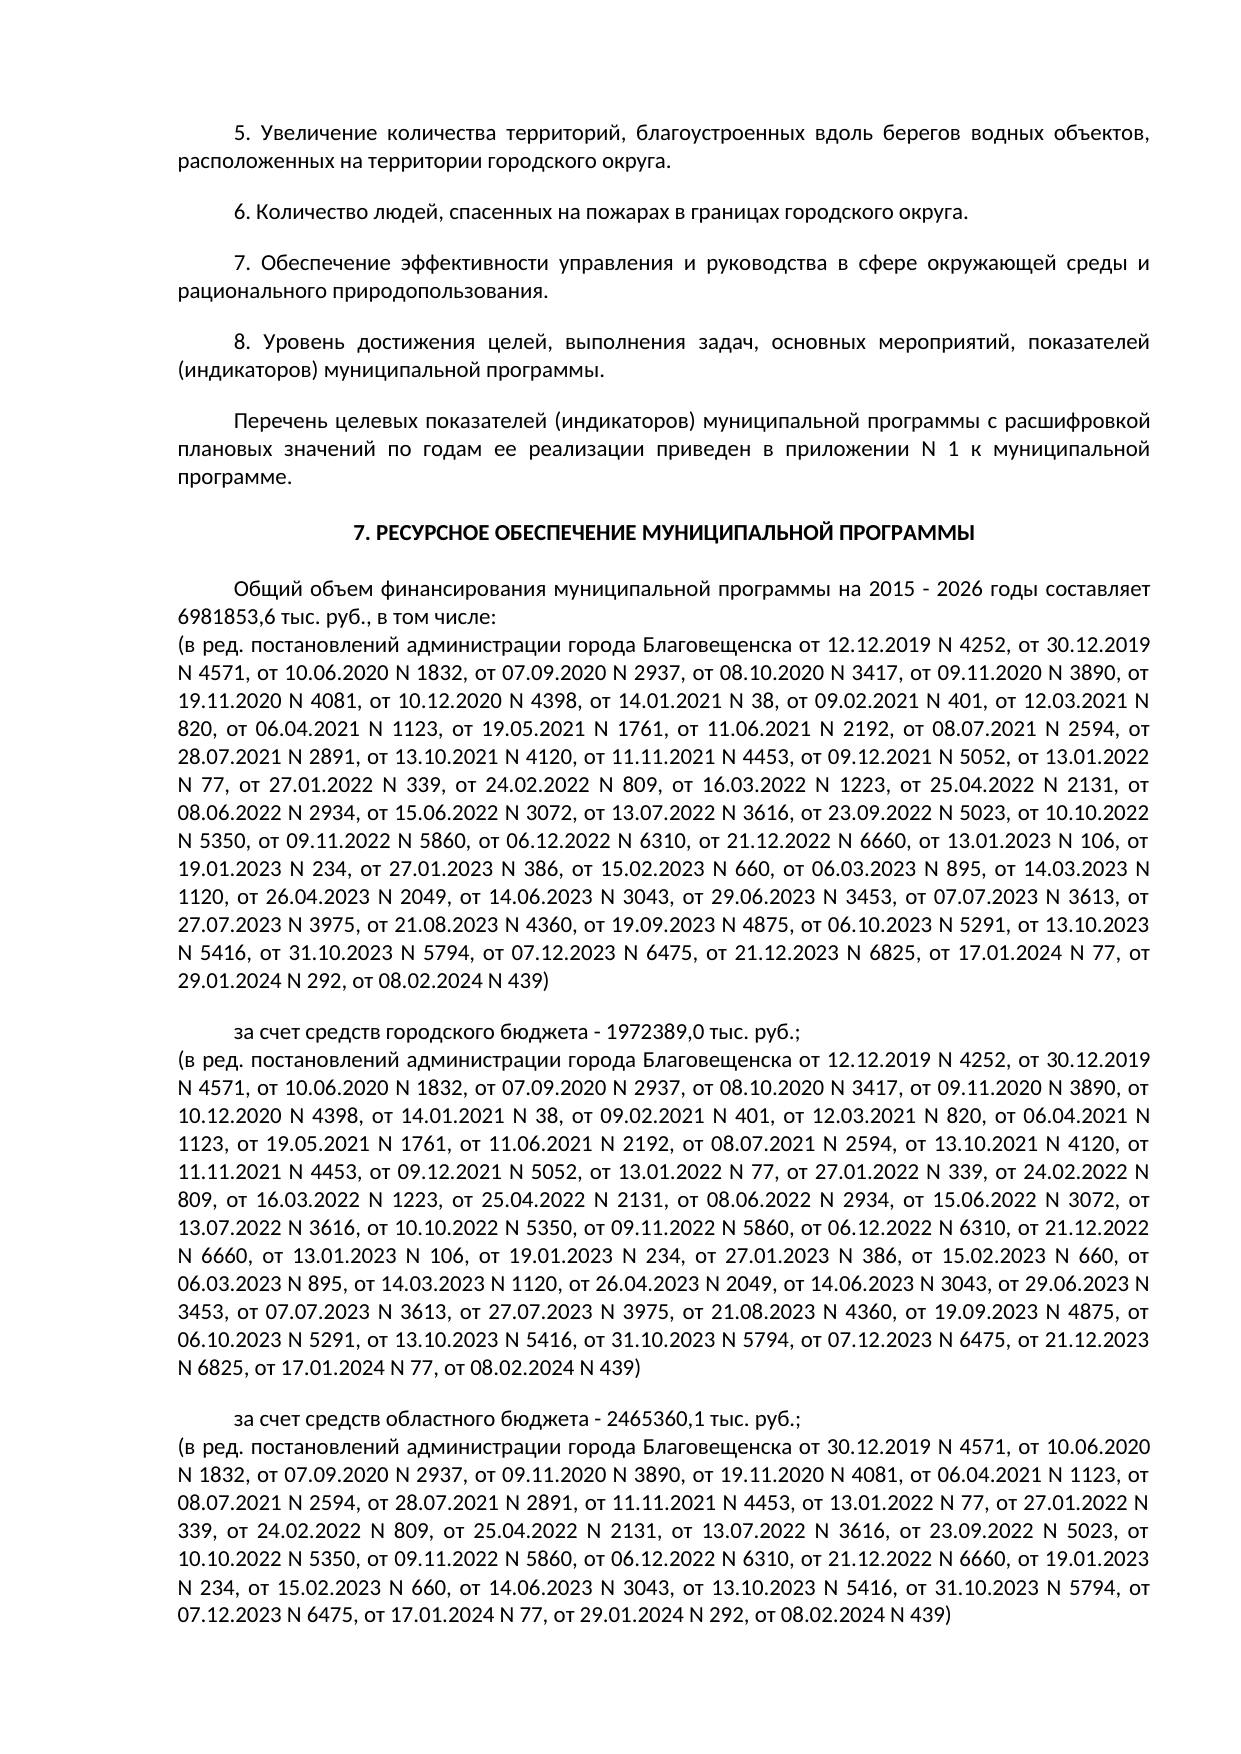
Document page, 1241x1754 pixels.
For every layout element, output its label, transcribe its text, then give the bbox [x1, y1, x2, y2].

text Перечень целевых показателей (индикаторов) муниципальной программы с расшифровкой плановых значений по годам ее реализации приведен в приложении N 1 к муниципальной программе. [177, 406, 1152, 490]
text (в ред. постановлений администрации города Благовещенска от 12.12.2019 N 4252, от 30.12.2019 N 4571, от 10.06.2020 N 1832, от 07.09.2020 N 2937, от 08.10.2020 N 3417, от 09.11.2020 N 3890, от 10.12.2020 N 4398, от 14.01.2021 N 38, от 09.02.2021 N 401, от 12.03.2021 N 820, от 06.04.2021 N 1123, от 19.05.2021 N 1761, от 11.06.2021 N 2192, от 08.07.2021 N 2594, от 13.10.2021 N 4120, от 11.11.2021 N 4453, от 09.12.2021 N 5052, от 13.01.2022 N 77, от 27.01.2022 N 339, от 24.02.2022 N 809, от 16.03.2022 N 1223, от 25.04.2022 N 2131, от 08.06.2022 N 2934, от 15.06.2022 N 3072, от 13.07.2022 N 3616, от 10.10.2022 N 5350, от 09.11.2022 N 5860, от 06.12.2022 N 6310, от 21.12.2022 N 6660, от 13.01.2023 N 106, от 19.01.2023 N 234, от 27.01.2023 N 386, от 15.02.2023 N 660, от 06.03.2023 N 895, от 14.03.2023 N 1120, от 26.04.2023 N 2049, от 14.06.2023 N 3043, от 29.06.2023 N 3453, от 07.07.2023 N 3613, от 27.07.2023 N 3975, от 21.08.2023 N 4360, от 19.09.2023 N 4875, от 06.10.2023 N 5291, от 13.10.2023 N 5416, от 31.10.2023 N 5794, от 07.12.2023 N 6475, от 21.12.2023 N 6825, от 17.01.2024 N 77, от 08.02.2024 N 439) [177, 1045, 1152, 1382]
text за счет средств областного бюджета - 2465360,1 тыс. руб.; [177, 1404, 1152, 1432]
title 7. РЕСУРСНОЕ ОБЕСПЕЧЕНИЕ МУНИЦИПАЛЬНОЙ ПРОГРАММЫ [177, 518, 1152, 546]
text за счет средств городского бюджета - 1972389,0 тыс. руб.; [177, 1017, 1152, 1045]
text (в ред. постановлений администрации города Благовещенска от 12.12.2019 N 4252, от 30.12.2019 N 4571, от 10.06.2020 N 1832, от 07.09.2020 N 2937, от 08.10.2020 N 3417, от 09.11.2020 N 3890, от 19.11.2020 N 4081, от 10.12.2020 N 4398, от 14.01.2021 N 38, от 09.02.2021 N 401, от 12.03.2021 N 820, от 06.04.2021 N 1123, от 19.05.2021 N 1761, от 11.06.2021 N 2192, от 08.07.2021 N 2594, от 28.07.2021 N 2891, от 13.10.2021 N 4120, от 11.11.2021 N 4453, от 09.12.2021 N 5052, от 13.01.2022 N 77, от 27.01.2022 N 339, от 24.02.2022 N 809, от 16.03.2022 N 1223, от 25.04.2022 N 2131, от 08.06.2022 N 2934, от 15.06.2022 N 3072, от 13.07.2022 N 3616, от 23.09.2022 N 5023, от 10.10.2022 N 5350, от 09.11.2022 N 5860, от 06.12.2022 N 6310, от 21.12.2022 N 6660, от 13.01.2023 N 106, от 19.01.2023 N 234, от 27.01.2023 N 386, от 15.02.2023 N 660, от 06.03.2023 N 895, от 14.03.2023 N 1120, от 26.04.2023 N 2049, от 14.06.2023 N 3043, от 29.06.2023 N 3453, от 07.07.2023 N 3613, от 27.07.2023 N 3975, от 21.08.2023 N 4360, от 19.09.2023 N 4875, от 06.10.2023 N 5291, от 13.10.2023 N 5416, от 31.10.2023 N 5794, от 07.12.2023 N 6475, от 21.12.2023 N 6825, от 17.01.2024 N 77, от 29.01.2024 N 292, от 08.02.2024 N 439) [177, 630, 1152, 994]
text 5. Увеличение количества территорий, благоустроенных вдоль берегов водных объектов, расположенных на территории городского округа. [177, 118, 1152, 174]
text (в ред. постановлений администрации города Благовещенска от 30.12.2019 N 4571, от 10.06.2020 N 1832, от 07.09.2020 N 2937, от 09.11.2020 N 3890, от 19.11.2020 N 4081, от 06.04.2021 N 1123, от 08.07.2021 N 2594, от 28.07.2021 N 2891, от 11.11.2021 N 4453, от 13.01.2022 N 77, от 27.01.2022 N 339, от 24.02.2022 N 809, от 25.04.2022 N 2131, от 13.07.2022 N 3616, от 23.09.2022 N 5023, от 10.10.2022 N 5350, от 09.11.2022 N 5860, от 06.12.2022 N 6310, от 21.12.2022 N 6660, от 19.01.2023 N 234, от 15.02.2023 N 660, от 14.06.2023 N 3043, от 13.10.2023 N 5416, от 31.10.2023 N 5794, от 07.12.2023 N 6475, от 17.01.2024 N 77, от 29.01.2024 N 292, от 08.02.2024 N 439) [177, 1432, 1152, 1629]
text Общий объем финансирования муниципальной программы на 2015 - 2026 годы составляет 6981853,6 тыс. руб., в том числе: [177, 574, 1152, 630]
text 8. Уровень достижения целей, выполнения задач, основных мероприятий, показателей (индикаторов) муниципальной программы. [177, 327, 1152, 383]
text 6. Количество людей, спасенных на пожарах в границах городского округа. [177, 197, 1152, 225]
text 7. Обеспечение эффективности управления и руководства в сфере окружающей среды и рационального природопользования. [177, 248, 1152, 304]
